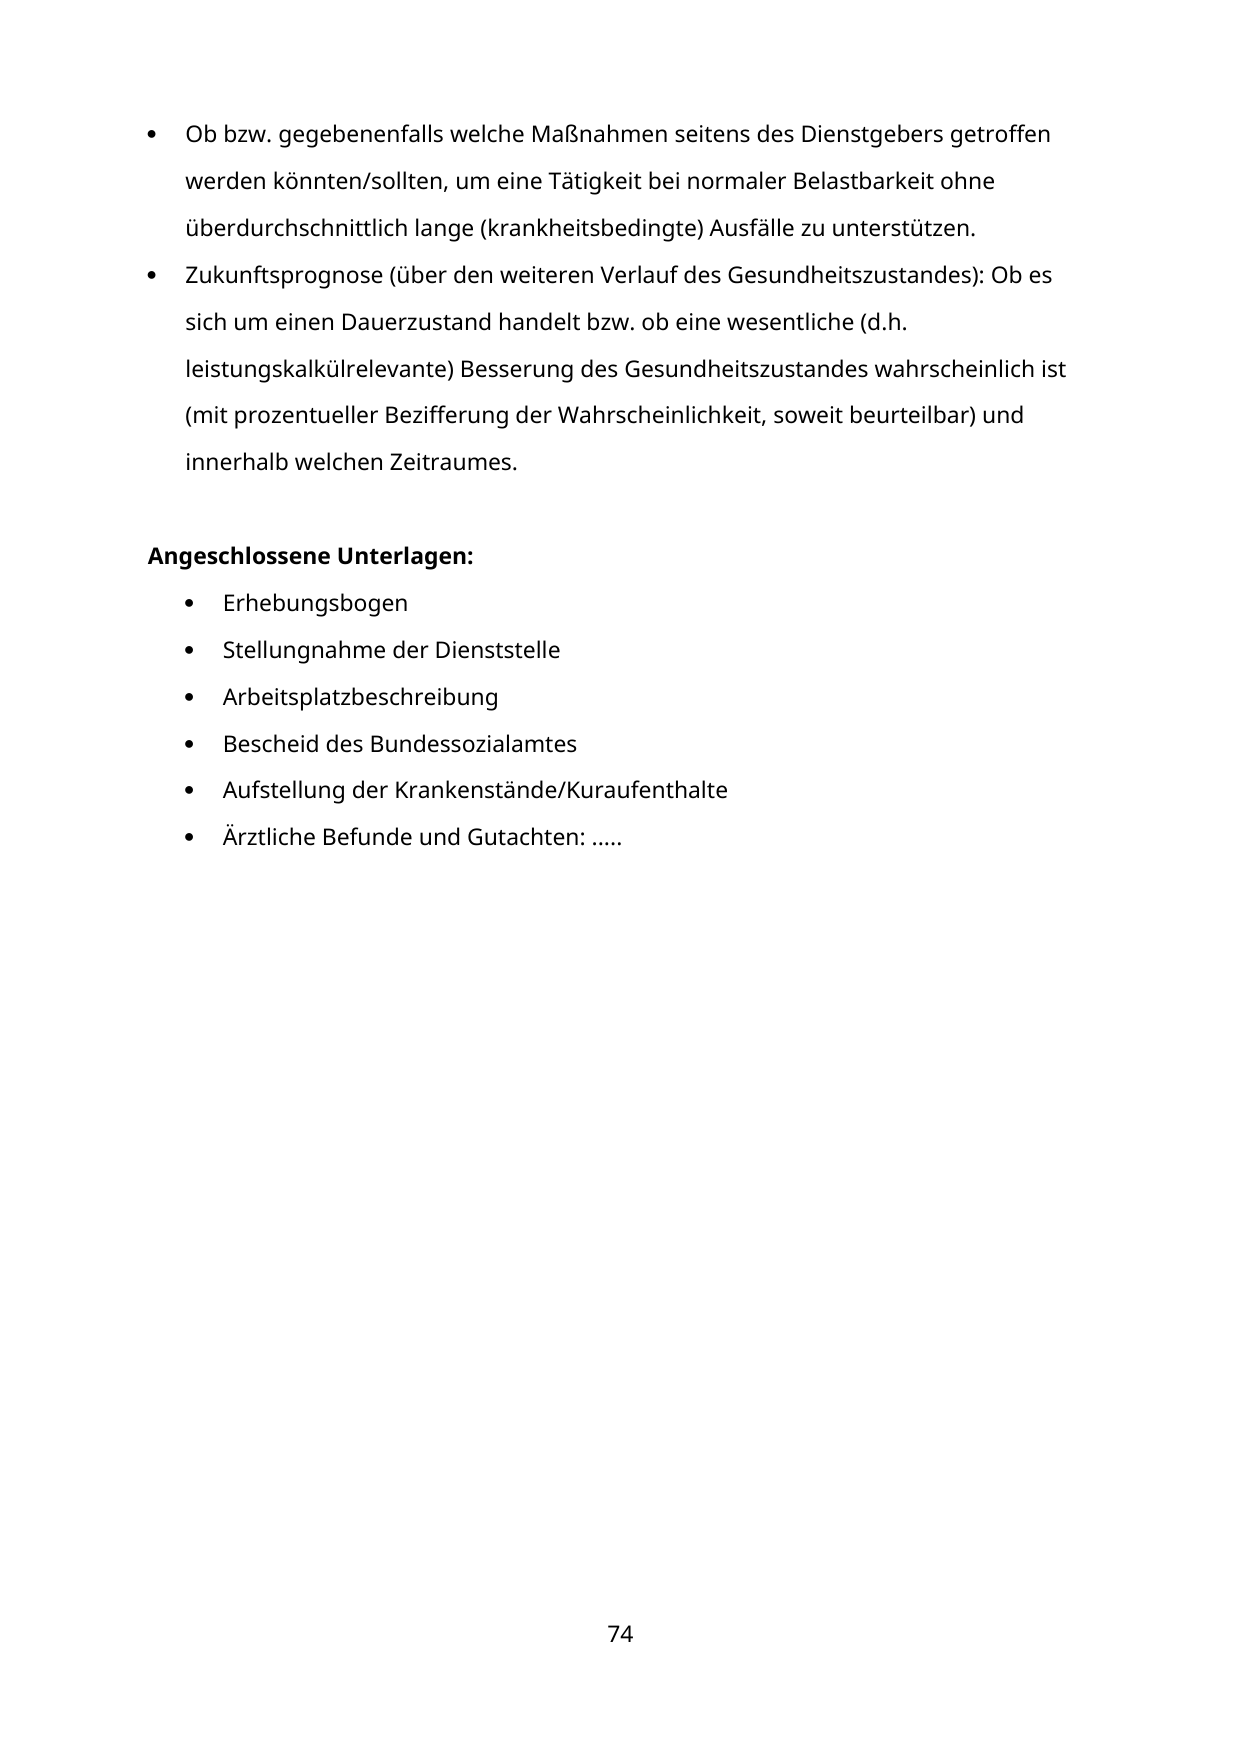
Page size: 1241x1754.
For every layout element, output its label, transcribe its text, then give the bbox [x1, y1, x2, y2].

list Aufstellung der Krankenstände/Kuraufenthalte [185, 774, 1092, 806]
list Ärztliche Befunde und Gutachten: ..... [185, 821, 1092, 852]
list Arbeitsplatzbeschreibung [185, 681, 1092, 712]
list Stellungnahme der Dienststelle [185, 634, 1092, 665]
list Zukunftsprognose (über den weiteren Verlauf des Gesundheitszustandes): Ob es sich um einen Dauerzustand handelt bzw. ob eine wesentliche (d.h. leistungskalkülrelevante) Besserung des Gesundheitszustandes wahrscheinlich ist (mit prozentueller Bezifferung der Wahrscheinlichkeit, soweit beurteilbar) und innerhalb welchen Zeitraumes. [148, 259, 1092, 477]
text Angeschlossene Unterlagen: [148, 540, 1092, 571]
list Bescheid des Bundessozialamtes [185, 727, 1092, 759]
list Erhebungsbogen [185, 587, 1092, 618]
list Ob bzw. gegebenenfalls welche Maßnahmen seitens des Dienstgebers getroffen werden könnten/sollten, um eine Tätigkeit bei normaler Belastbarkeit ohne überdurchschnittlich lange (krankheitsbedingte) Ausfälle zu unterstützen. [148, 118, 1092, 243]
